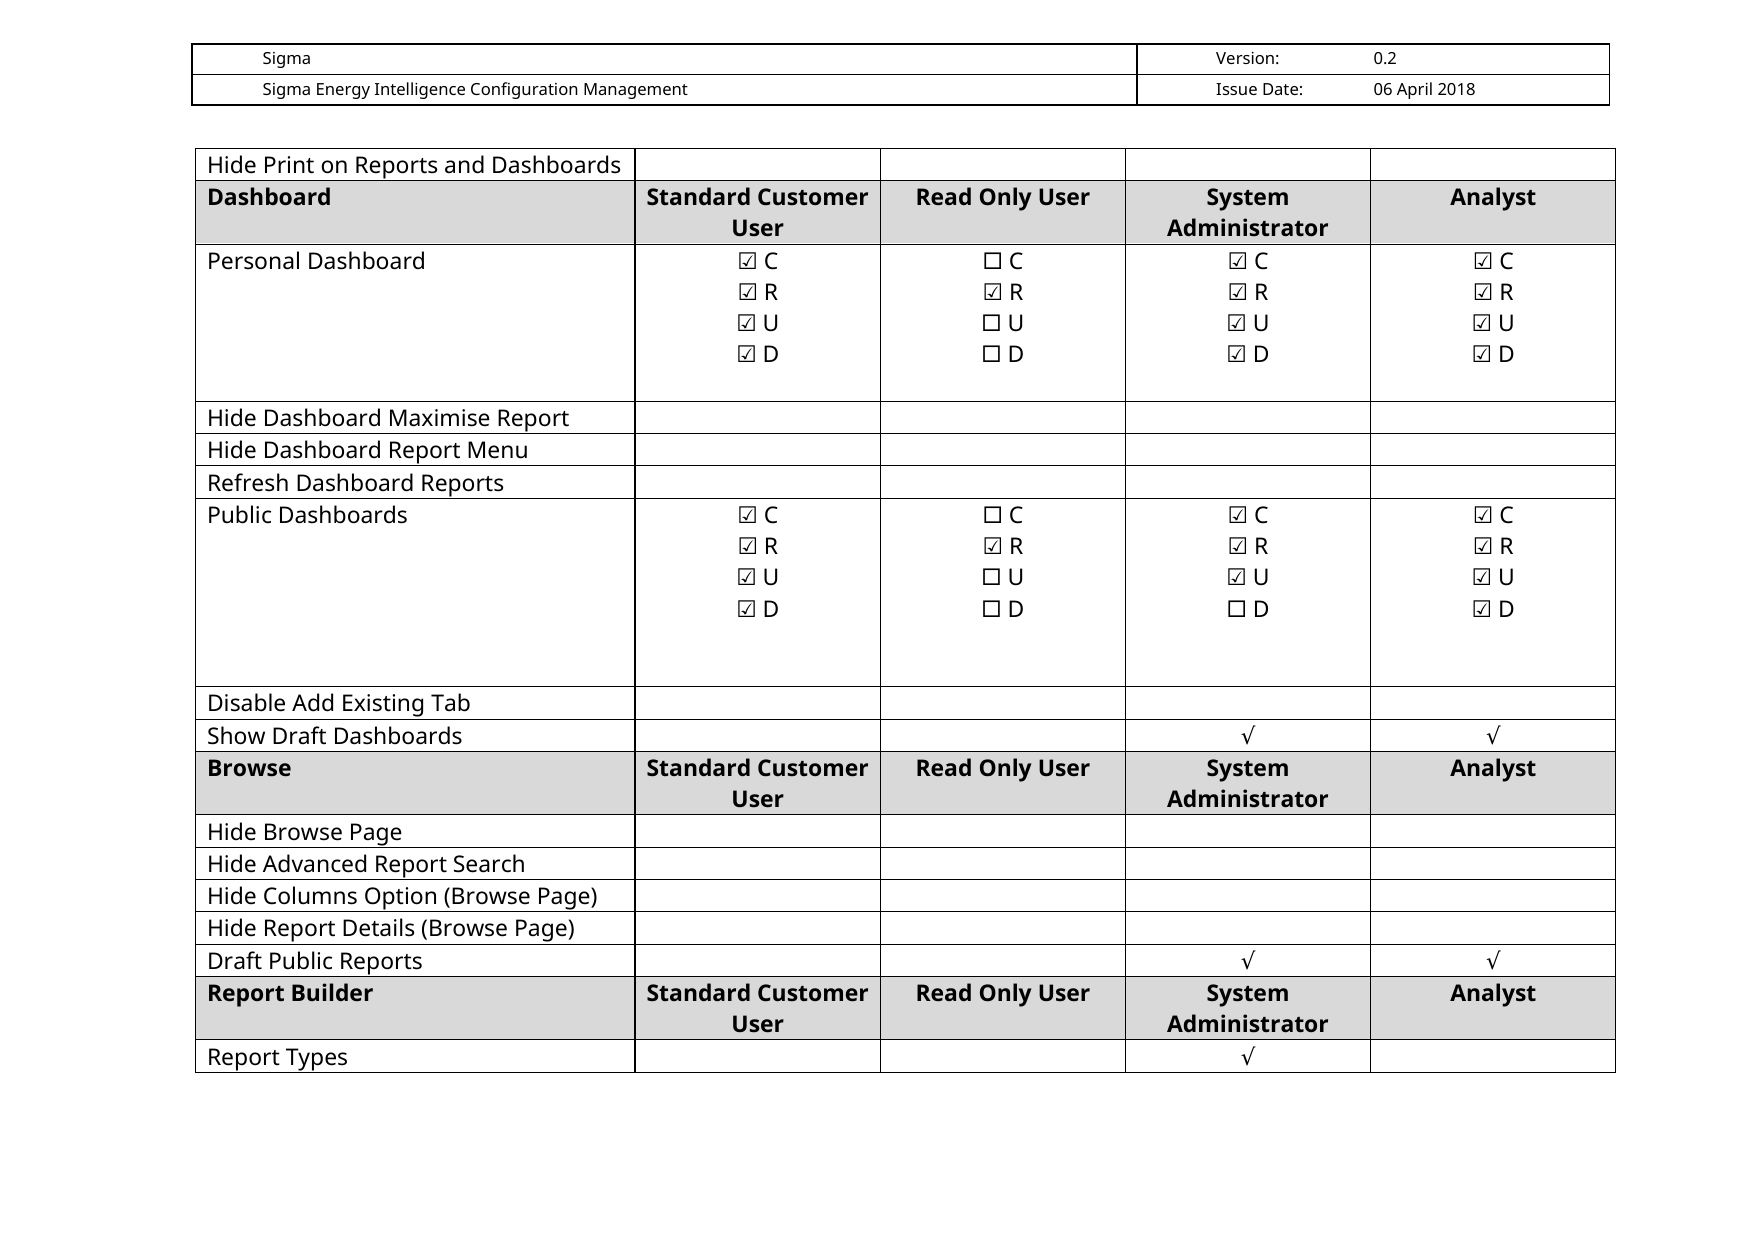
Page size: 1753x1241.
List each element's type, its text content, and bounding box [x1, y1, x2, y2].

table_cell [1126, 466, 1370, 498]
table_cell [881, 149, 1125, 180]
table_cell [1371, 848, 1615, 879]
table_cell [636, 945, 880, 976]
table_cell Analyst [1371, 977, 1615, 1039]
table_cell Personal Dashboard [196, 245, 634, 401]
table_cell Refresh Dashboard Reports [196, 466, 634, 498]
table_cell Hide Advanced Report Search [196, 848, 634, 879]
table_cell [1126, 434, 1370, 465]
table_cell Standard Customer User [636, 752, 880, 814]
table_cell Standard Customer User [636, 977, 880, 1039]
table_cell Hide Report Details (Browse Page) [196, 912, 634, 943]
table_cell [1126, 149, 1370, 180]
table_cell System Administrator [1126, 977, 1370, 1039]
table_cell Hide Columns Option (Browse Page) [196, 880, 634, 911]
table_cell ☑ C ☑ R ☑ U ☑ D [636, 499, 880, 686]
table_cell [1126, 912, 1370, 943]
table_cell Browse [196, 752, 634, 814]
table_cell Report Builder [196, 977, 634, 1039]
table_cell Hide Browse Page [196, 815, 634, 847]
table_cell [881, 720, 1125, 751]
table_cell [881, 815, 1125, 847]
table_cell [881, 466, 1125, 498]
table_cell [636, 402, 880, 433]
table_cell ☑ C ☑ R ☑ U ☑ D [1371, 245, 1615, 401]
table_cell [881, 912, 1125, 943]
table_cell [636, 720, 880, 751]
table_cell ☑ C ☑ R ☑ U ☑ D [1126, 245, 1370, 401]
table_cell Read Only User [881, 977, 1125, 1039]
table_cell √ [1126, 945, 1370, 976]
table_cell √ [1126, 1040, 1370, 1072]
table_cell C ☑ R U D [881, 245, 1125, 401]
table_cell [636, 815, 880, 847]
table_cell √ [1371, 945, 1615, 976]
table_cell [1371, 1040, 1615, 1072]
table_cell Draft Public Reports [196, 945, 634, 976]
table_cell ☑ C ☑ R ☑ U ☑ D [636, 245, 880, 401]
table_cell [636, 687, 880, 718]
table_cell ☑ C ☑ R ☑ U D [1126, 499, 1370, 686]
table_cell [636, 434, 880, 465]
table_cell [636, 149, 880, 180]
table_cell [1126, 687, 1370, 718]
table_cell [1371, 149, 1615, 180]
table_cell [1126, 402, 1370, 433]
table_cell [881, 1040, 1125, 1072]
table_cell Hide Dashboard Maximise Report [196, 402, 634, 433]
table_cell [881, 434, 1125, 465]
table_cell [881, 945, 1125, 976]
table_cell [636, 1040, 880, 1072]
table_cell Hide Print on Reports and Dashboards [196, 149, 634, 180]
table_cell [1371, 912, 1615, 943]
table_cell Read Only User [881, 752, 1125, 814]
table_cell Public Dashboards [196, 499, 634, 686]
table_cell [881, 402, 1125, 433]
table_cell Dashboard [196, 181, 634, 243]
table_cell Standard Customer User [636, 181, 880, 243]
table_cell [636, 880, 880, 911]
table_cell System Administrator [1126, 752, 1370, 814]
table_cell [1371, 815, 1615, 847]
table_cell Disable Add Existing Tab [196, 687, 634, 718]
table_cell [1371, 434, 1615, 465]
table_cell [1371, 687, 1615, 718]
table_cell C ☑ R U D [881, 499, 1125, 686]
table_cell ☑ C ☑ R ☑ U ☑ D [1371, 499, 1615, 686]
table_cell System Administrator [1126, 181, 1370, 243]
table_cell [1126, 848, 1370, 879]
table_cell [881, 687, 1125, 718]
table_cell Read Only User [881, 181, 1125, 243]
table_cell [636, 848, 880, 879]
table_cell [636, 466, 880, 498]
table_cell [1371, 466, 1615, 498]
table_cell [636, 912, 880, 943]
table_cell √ [1126, 720, 1370, 751]
table_cell Show Draft Dashboards [196, 720, 634, 751]
table_cell [1371, 402, 1615, 433]
table_cell Report Types [196, 1040, 634, 1072]
table_cell Analyst [1371, 181, 1615, 243]
table_cell [881, 848, 1125, 879]
table_cell [881, 880, 1125, 911]
table_cell [1126, 815, 1370, 847]
table_cell √ [1371, 720, 1615, 751]
table_cell Analyst [1371, 752, 1615, 814]
table_cell [1371, 880, 1615, 911]
table_cell Hide Dashboard Report Menu [196, 434, 634, 465]
table_cell [1126, 880, 1370, 911]
